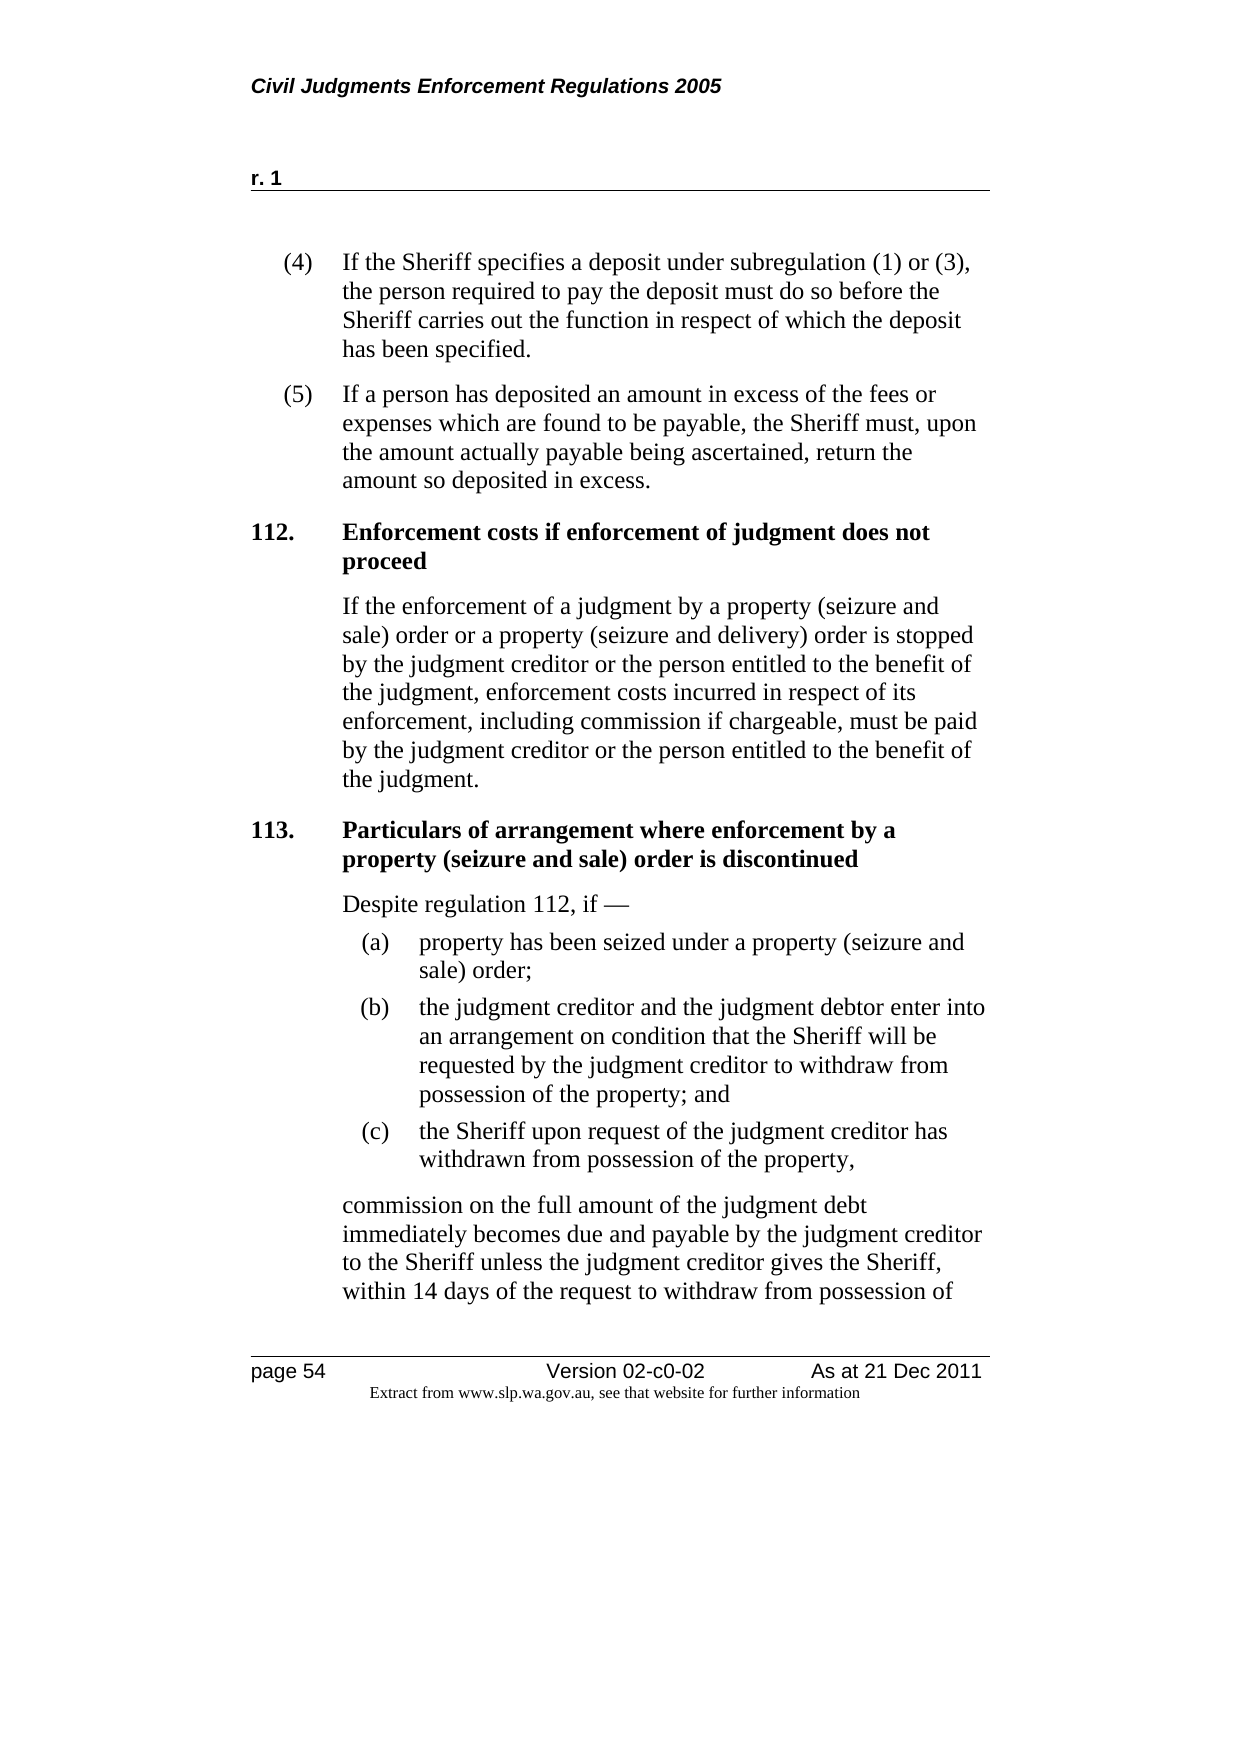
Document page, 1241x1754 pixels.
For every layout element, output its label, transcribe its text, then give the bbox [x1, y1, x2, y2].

text (4) If the Sheriff specifies a deposit under subregulation (1) or (3), the person required to pay the deposit must do so before the Sheriff carries out the function in respect of which the deposit has been specified. [251, 247, 990, 362]
text (b) the judgment creditor and the judgment debtor enter into an arrangement on condition that the Sheriff will be requested by the judgment creditor to withdraw from possession of the property; and [251, 992, 990, 1107]
text If the enforcement of a judgment by a property (seizure and sale) order or a property (seizure and delivery) order is stopped by the judgment creditor or the person entitled to the benefit of the judgment, enforcement costs incurred in respect of its enforcement, including commission if chargeable, must be paid by the judgment creditor or the person entitled to the benefit of the judgment. [251, 591, 990, 792]
text (a) property has been seized under a property (seizure and sale) order; [251, 927, 990, 984]
subtitle 113. Particulars of arrangement where enforcement by a property (seizure and sale) order is discontinued [251, 815, 990, 873]
text Despite regulation 112, if — [251, 889, 990, 918]
text (5) If a person has deposited an amount in excess of the fees or expenses which are found to be payable, the Sheriff must, upon the amount actually payable being ascertained, return the amount so deposited in excess. [251, 379, 990, 494]
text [251, 1190, 990, 1305]
subtitle 112. Enforcement costs if enforcement of judgment does not proceed [251, 517, 990, 574]
text (c) the Sheriff upon request of the judgment creditor has withdrawn from possession of the property, [251, 1116, 990, 1173]
